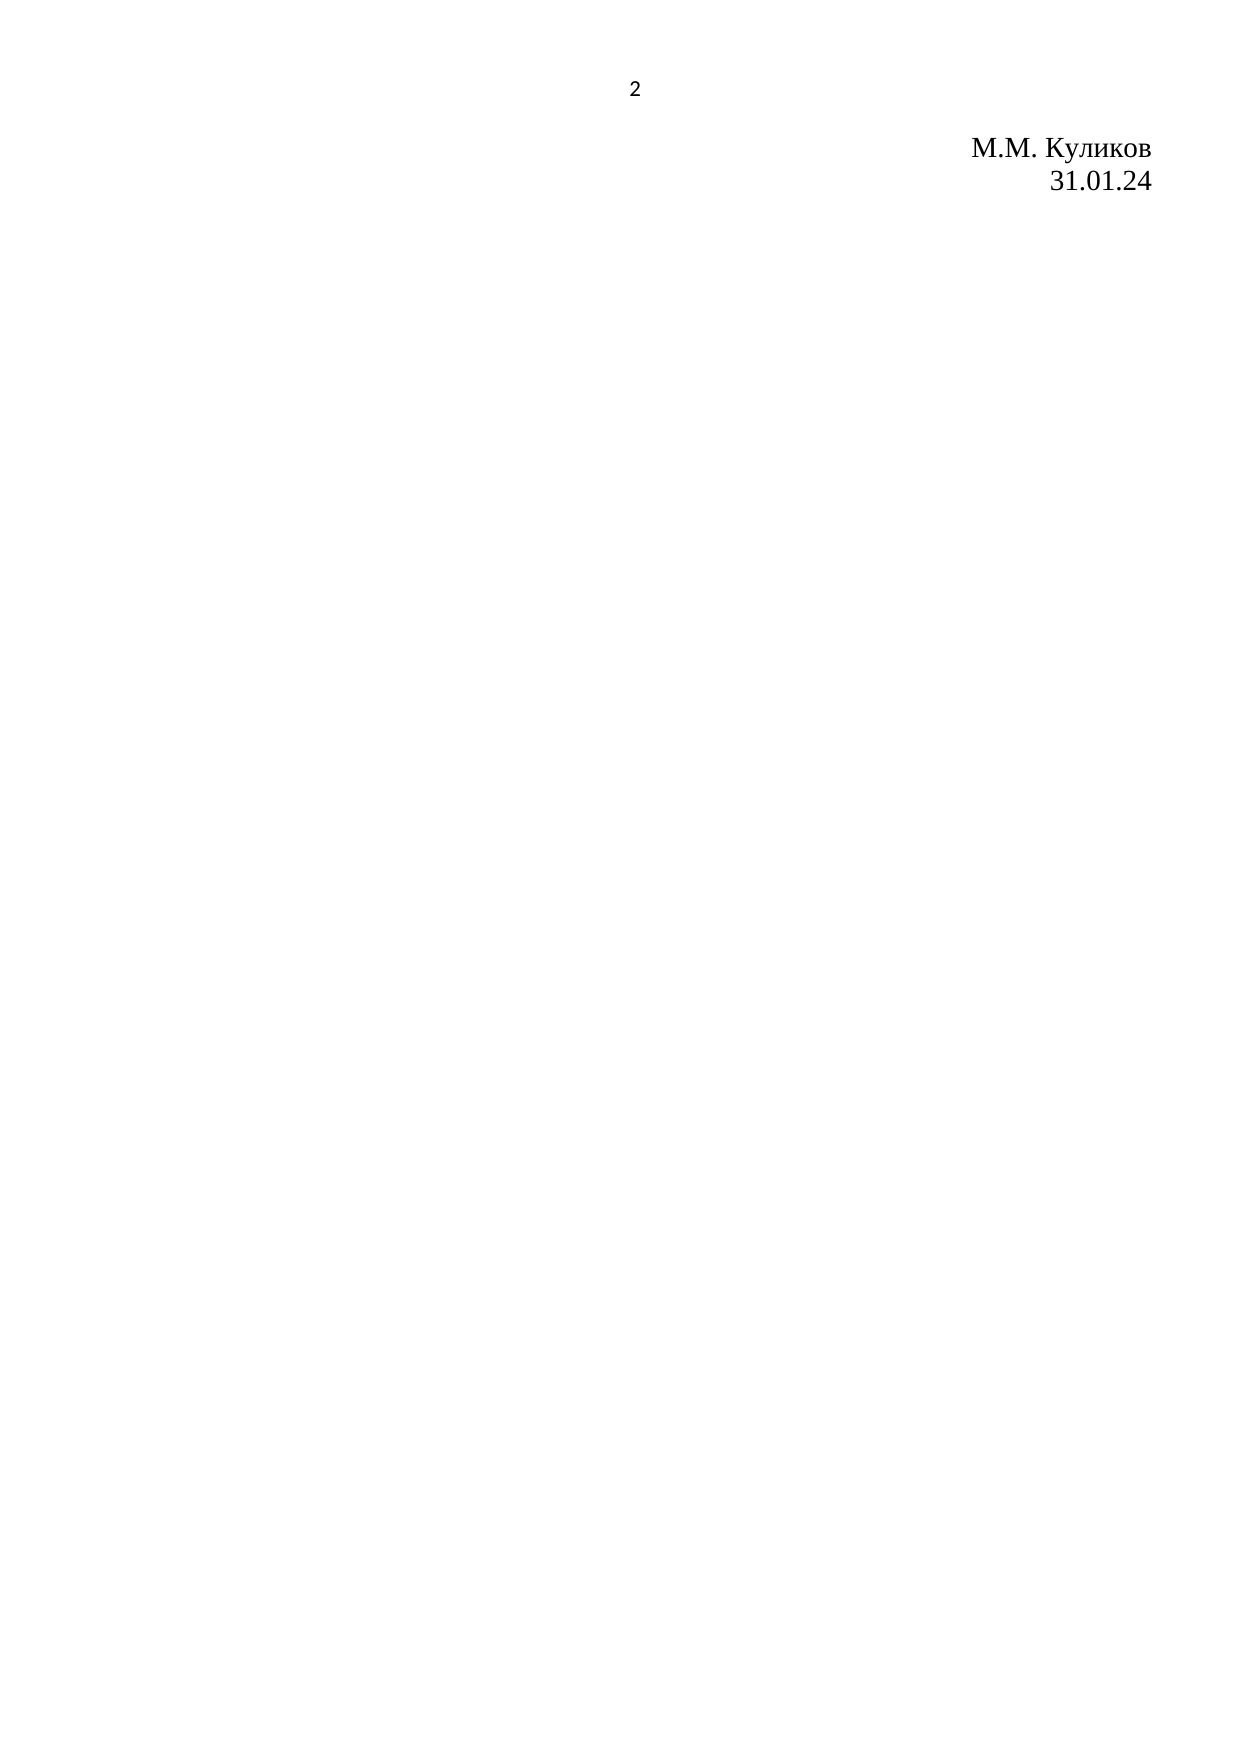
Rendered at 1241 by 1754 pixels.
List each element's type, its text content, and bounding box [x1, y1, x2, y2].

text М.М. Куликов [118, 130, 1152, 163]
text 31.01.24 [118, 163, 1152, 197]
